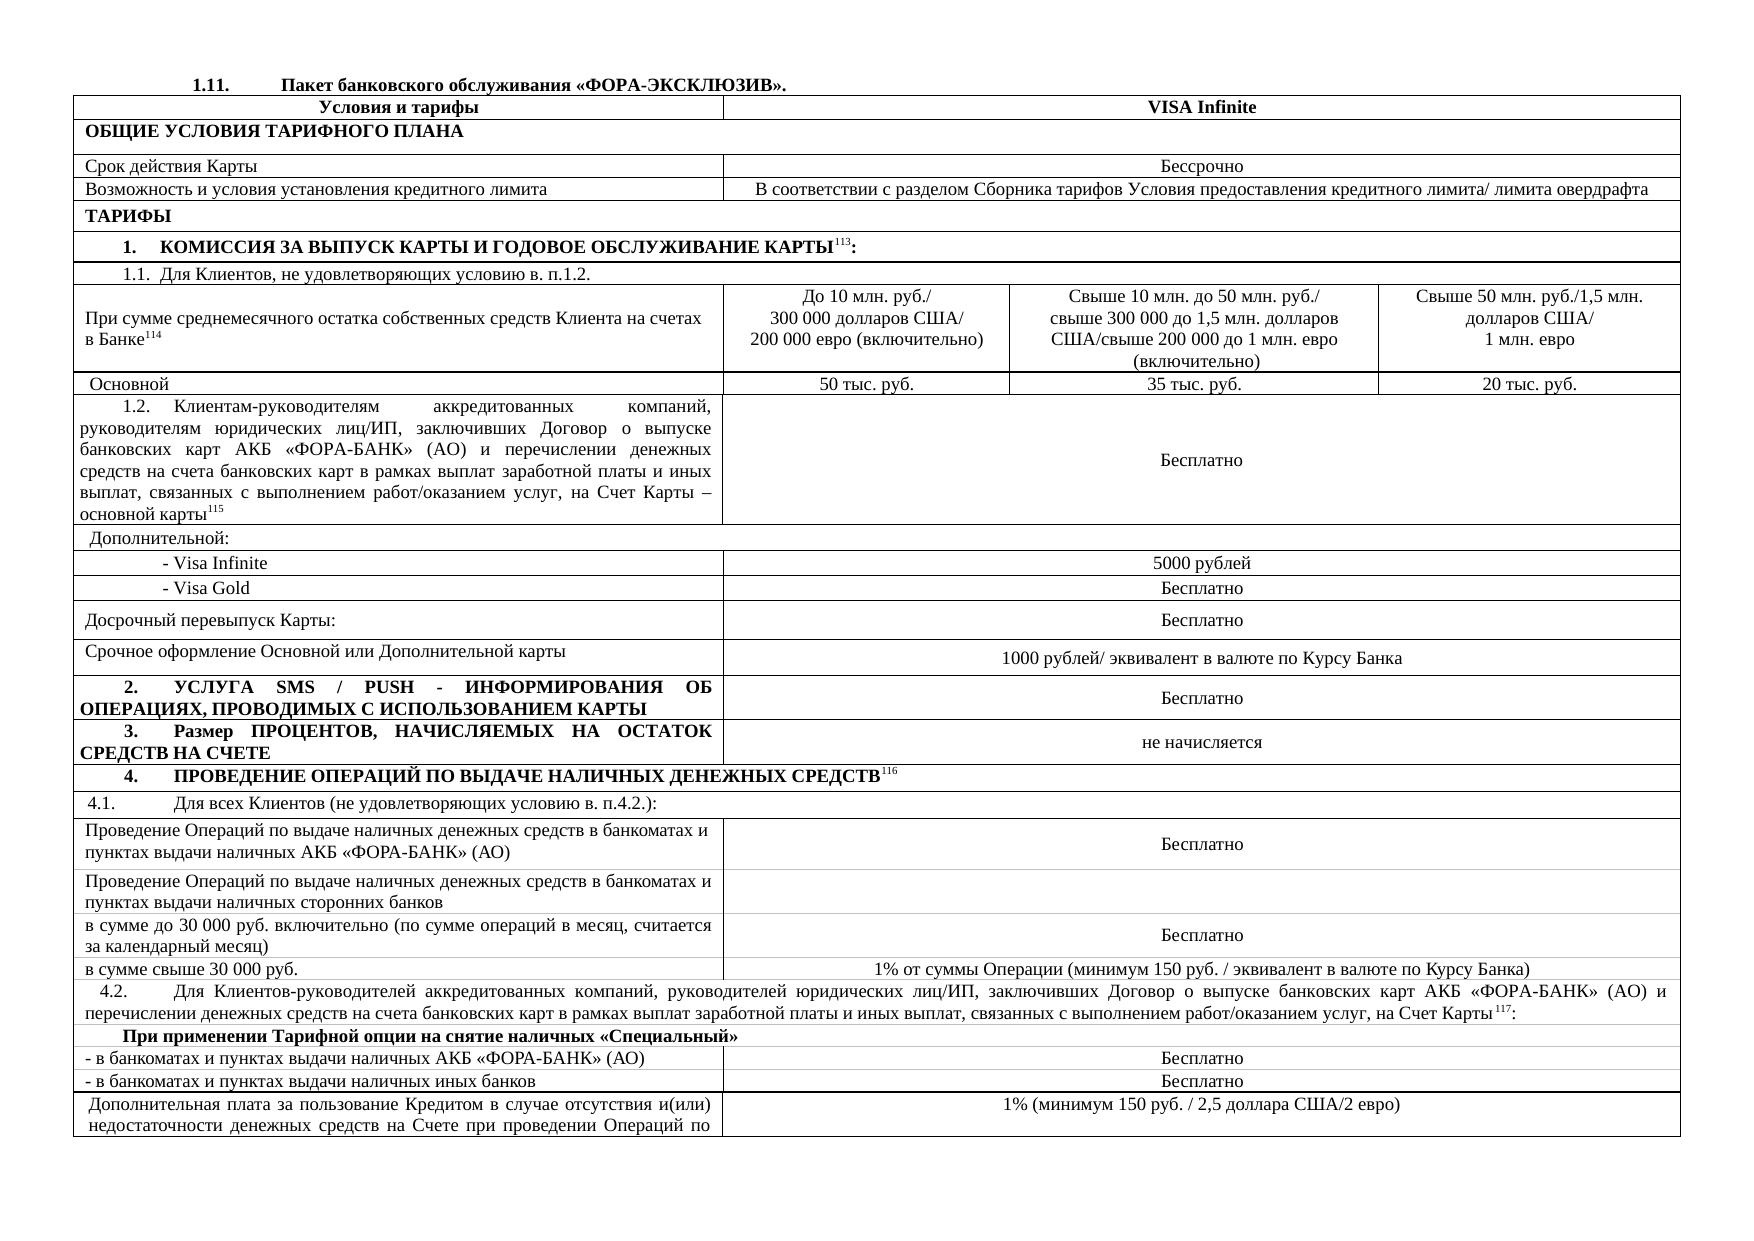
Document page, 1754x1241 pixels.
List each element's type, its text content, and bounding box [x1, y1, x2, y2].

table_header Условия и тарифы [74, 96, 723, 118]
table_cell При сумме среднемесячного остатка собственных средств Клиента на счетах в Банке [74, 285, 723, 371]
table_cell Бесплатно [723, 395, 1680, 524]
table_cell Дополнительной: [74, 525, 1680, 549]
table_cell Бесплатно [724, 576, 1680, 600]
table_cell Бесплатно [724, 676, 1680, 719]
table_cell в сумме до 30 000 руб. включительно (по сумме операций в месяц, считается за календарный месяц) [74, 914, 723, 957]
table_cell не начисляется [724, 720, 1680, 763]
table_cell 1% от суммы Операции (минимум 150 руб. / эквивалент в валюте по Курсу Банка) [724, 958, 1680, 979]
table_cell в сумме свыше 30 000 руб. [74, 958, 723, 979]
table_cell [724, 870, 1680, 913]
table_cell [723, 1093, 1680, 1136]
table_cell Для Клиентов, не удовлетворяющих условию в. п.1.2. [74, 263, 1680, 284]
table_cell Свыше 50 млн. руб./1,5 млн. долларов США/ 1 млн. евро [1379, 285, 1680, 371]
table_cell Бесплатно [724, 914, 1680, 957]
table_cell Срочное оформление Основной или Дополнительной карты [74, 640, 723, 675]
table_cell - в банкоматах и пунктах выдачи наличных иных банков [74, 1070, 723, 1091]
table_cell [74, 1093, 722, 1136]
table_header VISA Infinite [724, 96, 1680, 118]
table_cell Бесплатно [724, 819, 1680, 868]
table_cell 5000 рублей [724, 551, 1680, 574]
table_cell ОБЩИЕ УСЛОВИЯ ТАРИФНОГО ПЛАНА [74, 120, 1680, 154]
table_cell Для Клиентов-руководителей аккредитованных компаний, руководителей юридических лиц/ИП, заключивших Договор о выпуске банковских карт АКБ «ФОРА-БАНК» (АО) и перечислении денежных средств на счета банковских карт в рамках выплат заработной платы и иных выплат, связанных с выполнением работ/оказанием услуг, на Счет Карты: [74, 980, 1680, 1023]
table_cell Бессрочно [724, 155, 1680, 177]
table_cell ТАРИФЫ [74, 201, 1680, 231]
table_cell ПРОВЕДЕНИЕ ОПЕРАЦИЙ ПО ВЫДАЧЕ НАЛИЧНЫХ ДЕНЕЖНЫХ СРЕДСТВ [74, 765, 1680, 791]
table_cell Проведение Операций по выдаче наличных денежных средств в банкоматах и пунктах выдачи наличных сторонних банков [74, 870, 723, 913]
table_cell 35 тыс. руб. [1010, 373, 1378, 394]
table_cell 20 тыс. руб. [1379, 373, 1680, 394]
table_cell Досрочный перевыпуск Карты: [74, 601, 723, 639]
table_cell При применении Тарифной опции на снятие наличных «Специальный» [74, 1025, 1680, 1046]
table_cell Размер процентов, начисляемых на остаток средств на Счете [74, 720, 723, 763]
table_cell Бесплатно [724, 1070, 1680, 1091]
table_cell Срок действия Карты [74, 155, 723, 177]
table_cell 50 тыс. руб. [724, 373, 1009, 394]
table_cell - Visa Gold [74, 576, 723, 600]
table_cell КОМИССИЯ ЗА ВЫПУСК КАРТЫ И ГОДОВОЕ ОБСЛУЖИВАНИЕ КАРТЫ: [74, 232, 1680, 261]
table_cell Проведение Операций по выдаче наличных денежных средств в банкоматах и пунктах выдачи наличных АКБ «ФОРА-БАНК» (АО) [74, 819, 723, 868]
table_cell Возможность и условия установления кредитного лимита [74, 178, 723, 199]
table_cell - Visa Infinite [74, 551, 723, 574]
list Пакет банковского обслуживания «ФОРА-ЭКСКЛЮЗИВ». [192, 74, 1651, 95]
table_cell 1000 рублей/ эквивалент в валюте по Курсу Банка [724, 640, 1680, 675]
table_cell Для всех Клиентов (не удовлетворяющих условию в. п.4.2.): [74, 792, 1680, 818]
table_cell Свыше 10 млн. до 50 млн. руб./ свыше 300 000 до 1,5 млн. долларов США/свыше 200 000 до 1 млн. евро (включительно) [1010, 285, 1378, 371]
table_cell Клиентам-руководителям аккредитованных компаний, руководителям юридических лиц/ИП, заключивших Договор о выпуске банковских карт АКБ «ФОРА-БАНК» (АО) и перечислении денежных средств на счета банковских карт в рамках выплат заработной платы и иных выплат, связанных с выполнением работ/оказанием услуг, на Счет Карты – основной карты [74, 395, 722, 524]
table_cell Основной [74, 373, 723, 394]
table_cell До 10 млн. руб./ 300 000 долларов США/ 200 000 евро (включительно) [724, 285, 1009, 371]
table_cell В соответствии с разделом Сборника тарифов Условия предоставления кредитного лимита/ лимита овердрафта [724, 178, 1680, 199]
table_cell УСЛУГА SMS / PUSH - ИНФОРМИРОВАНИЯ ОБ ОПЕРАЦИЯХ, ПРОВОДИМЫХ С ИСПОЛЬЗОВАНИЕМ КАРТЫ [74, 676, 723, 719]
table_cell Бесплатно [724, 1047, 1680, 1069]
table_cell - в банкоматах и пунктах выдачи наличных АКБ «ФОРА-БАНК» (АО) [74, 1047, 723, 1069]
table_cell Бесплатно [724, 601, 1680, 639]
